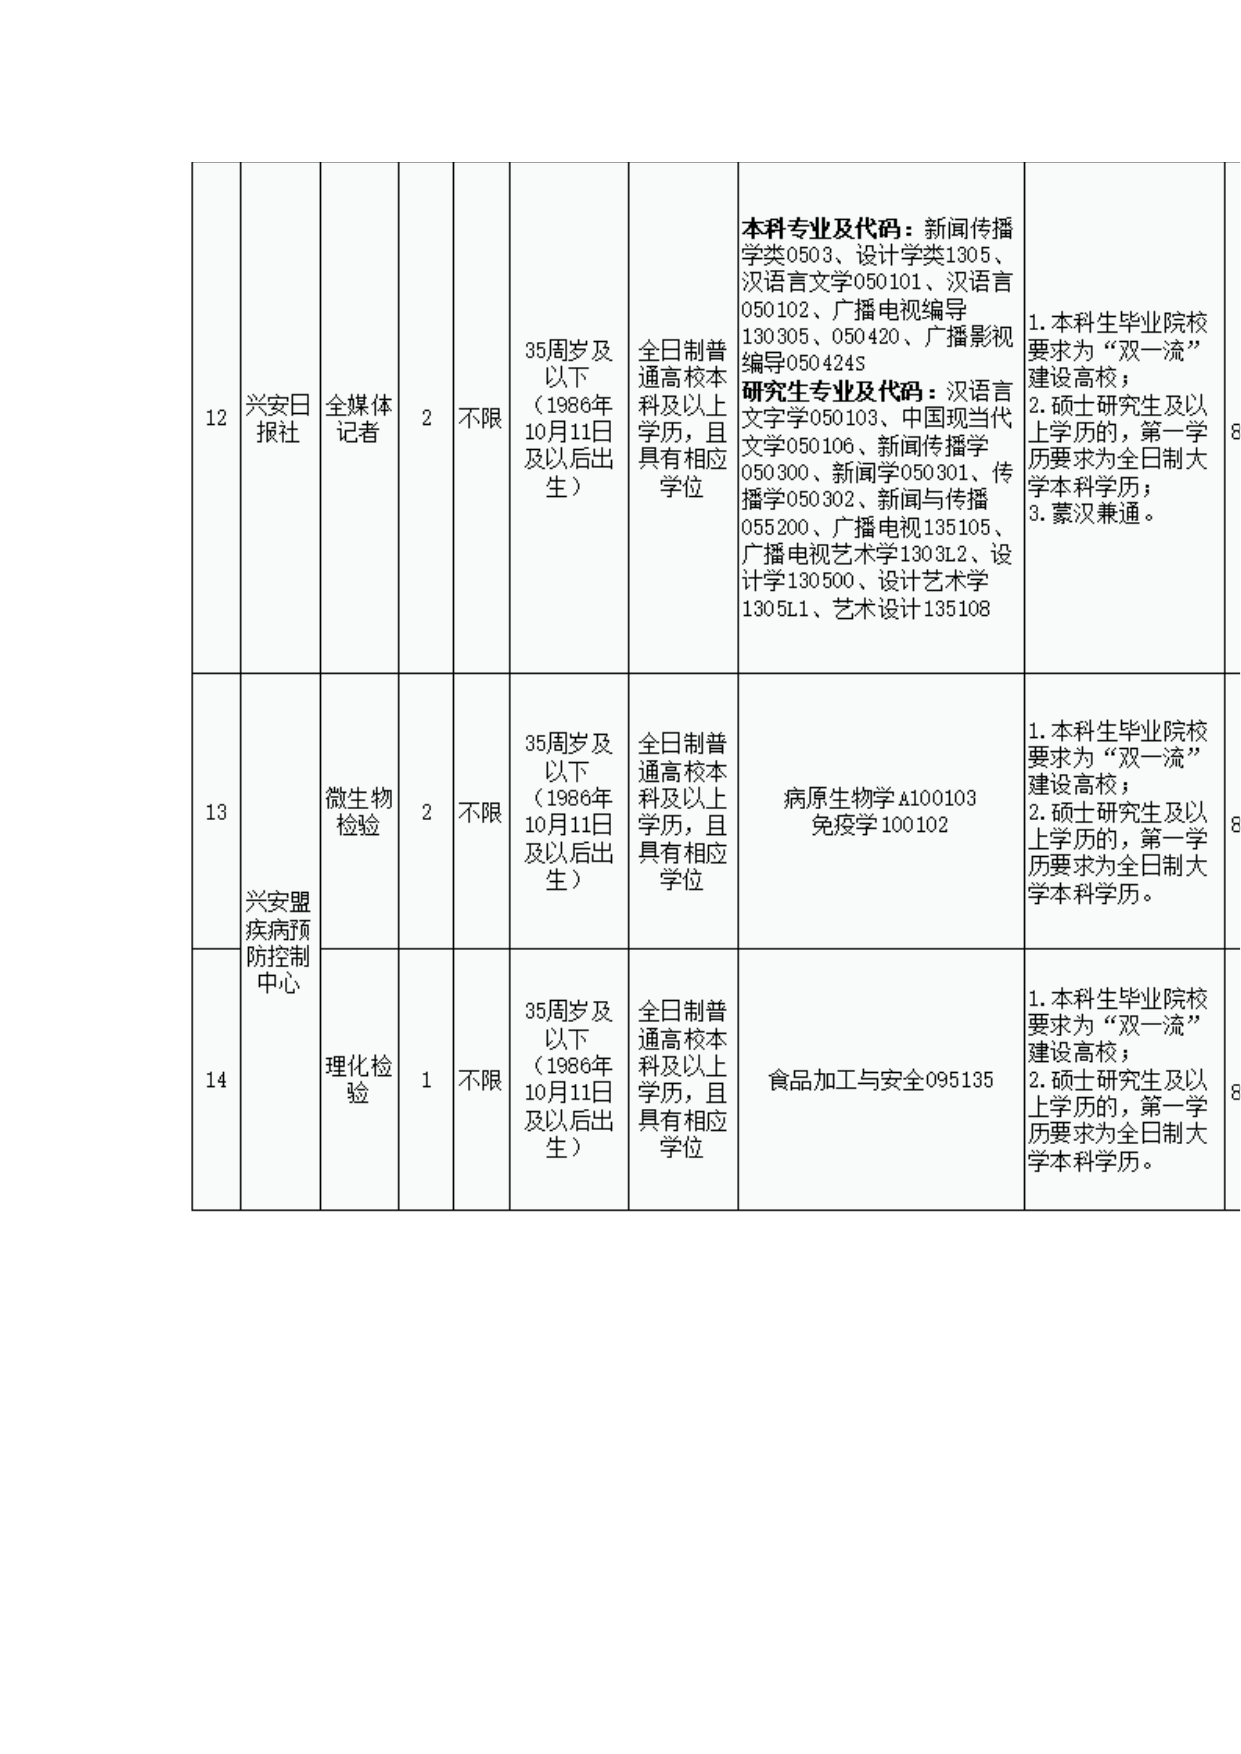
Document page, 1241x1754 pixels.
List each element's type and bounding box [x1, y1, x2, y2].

picture [187, 162, 1241, 1216]
